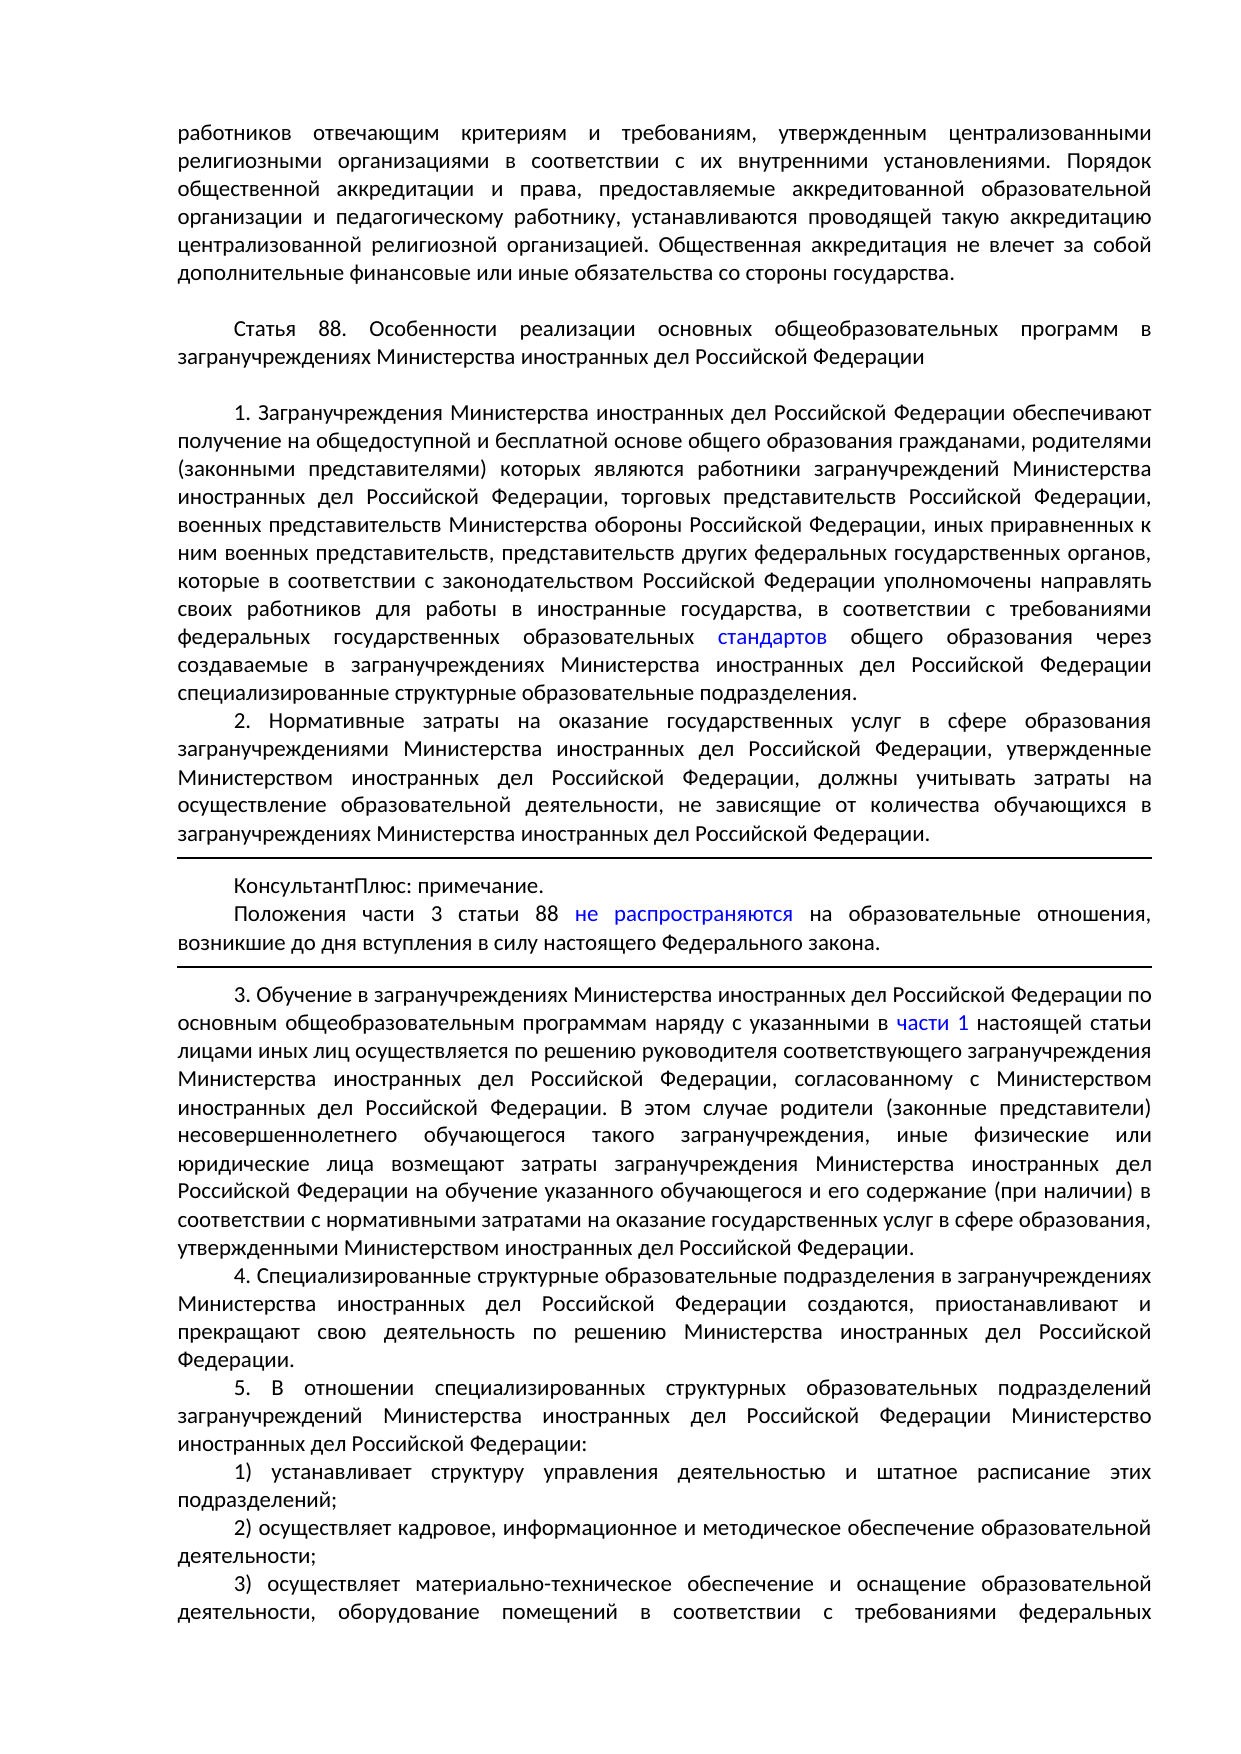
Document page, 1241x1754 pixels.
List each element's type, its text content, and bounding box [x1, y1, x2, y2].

text 2) осуществляет кадровое, информационное и методическое обеспечение образовательной деятельности; [177, 1513, 1152, 1569]
text 2. Нормативные затраты на оказание государственных услуг в сфере образования загранучреждениями Министерства иностранных дел Российской Федерации, утвержденные Министерством иностранных дел Российской Федерации, должны учитывать затраты на осуществление образовательной деятельности, не зависящие от количества обучающихся в загранучреждениях Министерства иностранных дел Российской Федерации. [177, 707, 1152, 847]
text Статья 88. Особенности реализации основных общеобразовательных программ в загранучреждениях Министерства иностранных дел Российской Федерации [177, 314, 1152, 370]
text 3. Обучение в загранучреждениях Министерства иностранных дел Российской Федерации по основным общеобразовательным программам наряду с указанными в части 1 настоящей статьи лицами иных лиц осуществляется по решению руководителя соответствующего загранучреждения Министерства иностранных дел Российской Федерации, согласованному с Министерством иностранных дел Российской Федерации. В этом случае родители (законные представители) несовершеннолетнего обучающегося такого загранучреждения, иные физические или юридические лица возмещают затраты загранучреждения Министерства иностранных дел Российской Федерации на обучение указанного обучающегося и его содержание (при наличии) в соответствии с нормативными затратами на оказание государственных услуг в сфере образования, утвержденными Министерством иностранных дел Российской Федерации. [177, 981, 1152, 1261]
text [177, 1569, 1152, 1625]
text 1) устанавливает структуру управления деятельностью и штатное расписание этих подразделений; [177, 1457, 1152, 1513]
text Положения части 3 статьи 88 не распространяются на образовательные отношения, возникшие до дня вступления в силу настоящего Федерального закона. [177, 899, 1152, 956]
text 5. В отношении специализированных структурных образовательных подразделений загранучреждений Министерства иностранных дел Российской Федерации Министерство иностранных дел Российской Федерации: [177, 1373, 1152, 1457]
text 1. Загранучреждения Министерства иностранных дел Российской Федерации обеспечивают получение на общедоступной и бесплатной основе общего образования гражданами, родителями (законными представителями) которых являются работники загранучреждений Министерства иностранных дел Российской Федерации, торговых представительств Российской Федерации, военных представительств Министерства обороны Российской Федерации, иных приравненных к ним военных представительств, представительств других федеральных государственных органов, которые в соответствии с законодательством Российской Федерации уполномочены направлять своих работников для работы в иностранные государства, в соответствии с требованиями федеральных государственных образовательных стандартов общего образования через создаваемые в загранучреждениях Министерства иностранных дел Российской Федерации специализированные структурные образовательные подразделения. [177, 398, 1152, 707]
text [177, 118, 1152, 286]
text КонсультантПлюс: примечание. [177, 872, 1152, 899]
text 4. Специализированные структурные образовательные подразделения в загранучреждениях Министерства иностранных дел Российской Федерации создаются, приостанавливают и прекращают свою деятельность по решению Министерства иностранных дел Российской Федерации. [177, 1261, 1152, 1373]
